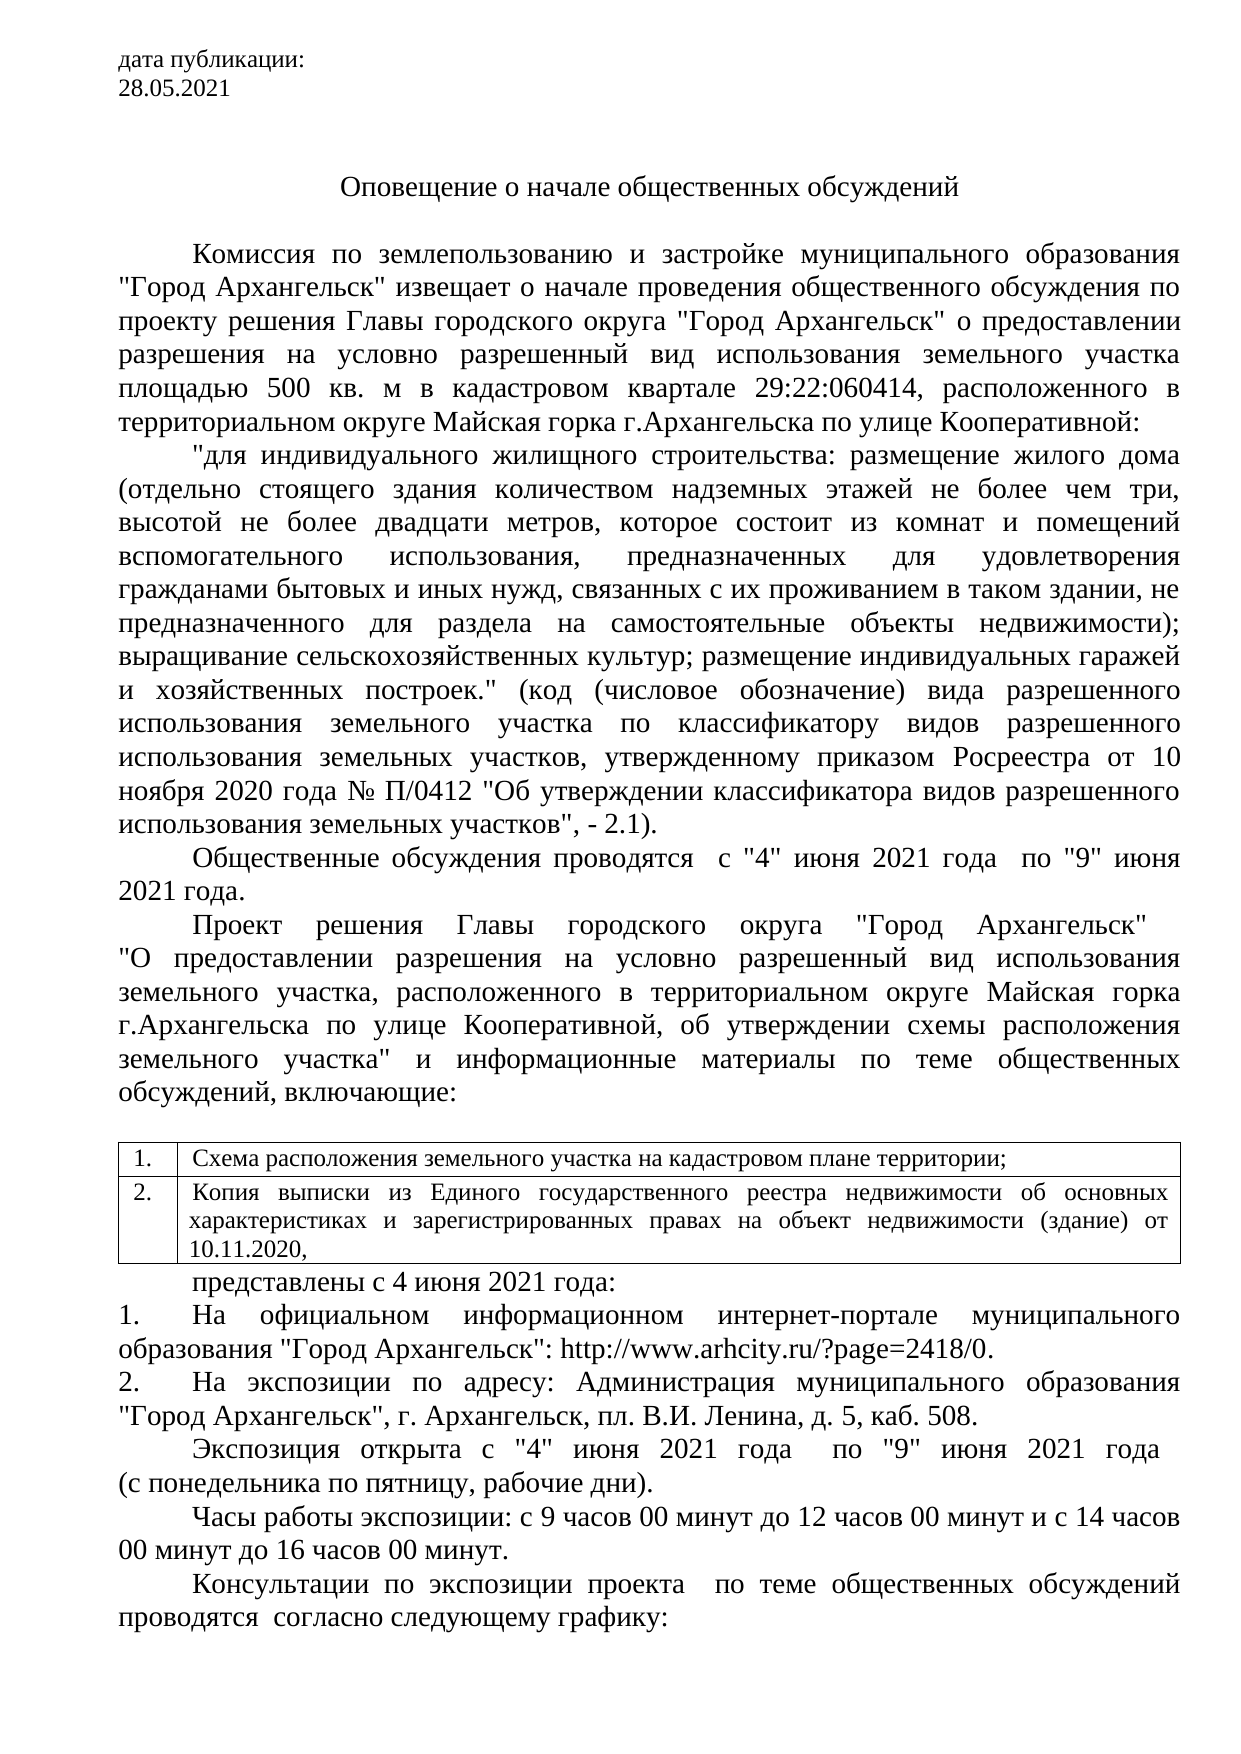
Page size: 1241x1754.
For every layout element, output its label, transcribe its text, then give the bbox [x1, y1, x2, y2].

table_header 1. [119, 1143, 177, 1176]
text Экспозиция открыта с "4" июня 2021 года по "9" июня 2021 года (с понедельника по пятницу, рабочие дни). [118, 1432, 1181, 1499]
table_header Схема расположения земельного участка на кадастровом плане территории; [178, 1143, 1180, 1176]
text Проект решения Главы городского округа "Город Архангельск" "О предоставлении разрешения на условно разрешенный вид использования земельного участка, расположенного в территориальном округе Майская горка г.Архангельска по улице Кооперативной, об утверждении схемы расположения земельного участка" и информационные материалы по теме общественных обсуждений, включающие: [118, 907, 1181, 1108]
text 1. На официальном информационном интернет-портале муниципального образования "Город Архангельск": http://www.arhcity.ru/?page=2418/0. [118, 1297, 1181, 1364]
table_cell Копия выписки из Единого государственного реестра недвижимости об основных характеристиках и зарегистрированных правах на объект недвижимости (здание) от 10.11.2020, [178, 1177, 1180, 1263]
text Общественные обсуждения проводятся с "4" июня 2021 года по "9" июня 2021 года. [118, 840, 1181, 907]
text 28.05.2021 [118, 73, 1181, 102]
text 2. На экспозиции по адресу: Администрация муниципального образования "Город Архангельск", г. Архангельск, пл. В.И. Ленина, д. 5, каб. 508. [118, 1364, 1181, 1432]
table_cell 2. [119, 1177, 177, 1263]
text Часы работы экспозиции: с 9 часов 00 минут до 12 часов 00 минут и с 14 часов 00 минут до 16 часов 00 минут. [118, 1499, 1181, 1566]
text представлены с 4 июня 2021 года: [118, 1264, 1181, 1297]
text Оповещение о начале общественных обсуждений [118, 169, 1181, 202]
text Комиссия по землепользованию и застройке муниципального образования "Город Архангельск" извещает о начале проведения общественного обсуждения по проекту решения Главы городского округа "Город Архангельск" о предоставлении разрешения на условно разрешенный вид использования земельного участка площадью 500 кв. м в кадастровом квартале 29:22:060414, расположенного в территориальном округе Майская горка г.Архангельска по улице Кооперативной: [118, 236, 1181, 437]
text "для индивидуального жилищного строительства: размещение жилого дома (отдельно стоящего здания количеством надземных этажей не более чем три, высотой не более двадцати метров, которое состоит из комнат и помещений вспомогательного использования, предназначенных для удовлетворения гражданами бытовых и иных нужд, связанных с их проживанием в таком здании, не предназначенного для раздела на самостоятельные объекты недвижимости); выращивание сельскохозяйственных культур; размещение индивидуальных гаражей и хозяйственных построек." (код (числовое обозначение) вида разрешенного использования земельного участка по классификатору видов разрешенного использования земельных участков, утвержденному приказом Росреестра от 10 ноября 2020 года № П/0412 "Об утверждении классификатора видов разрешенного использования земельных участков", - 2.1). [118, 437, 1181, 840]
text дата публикации: [118, 44, 1181, 73]
text Консультации по экспозиции проекта по теме общественных обсуждений проводятся согласно следующему графику: [118, 1566, 1181, 1633]
